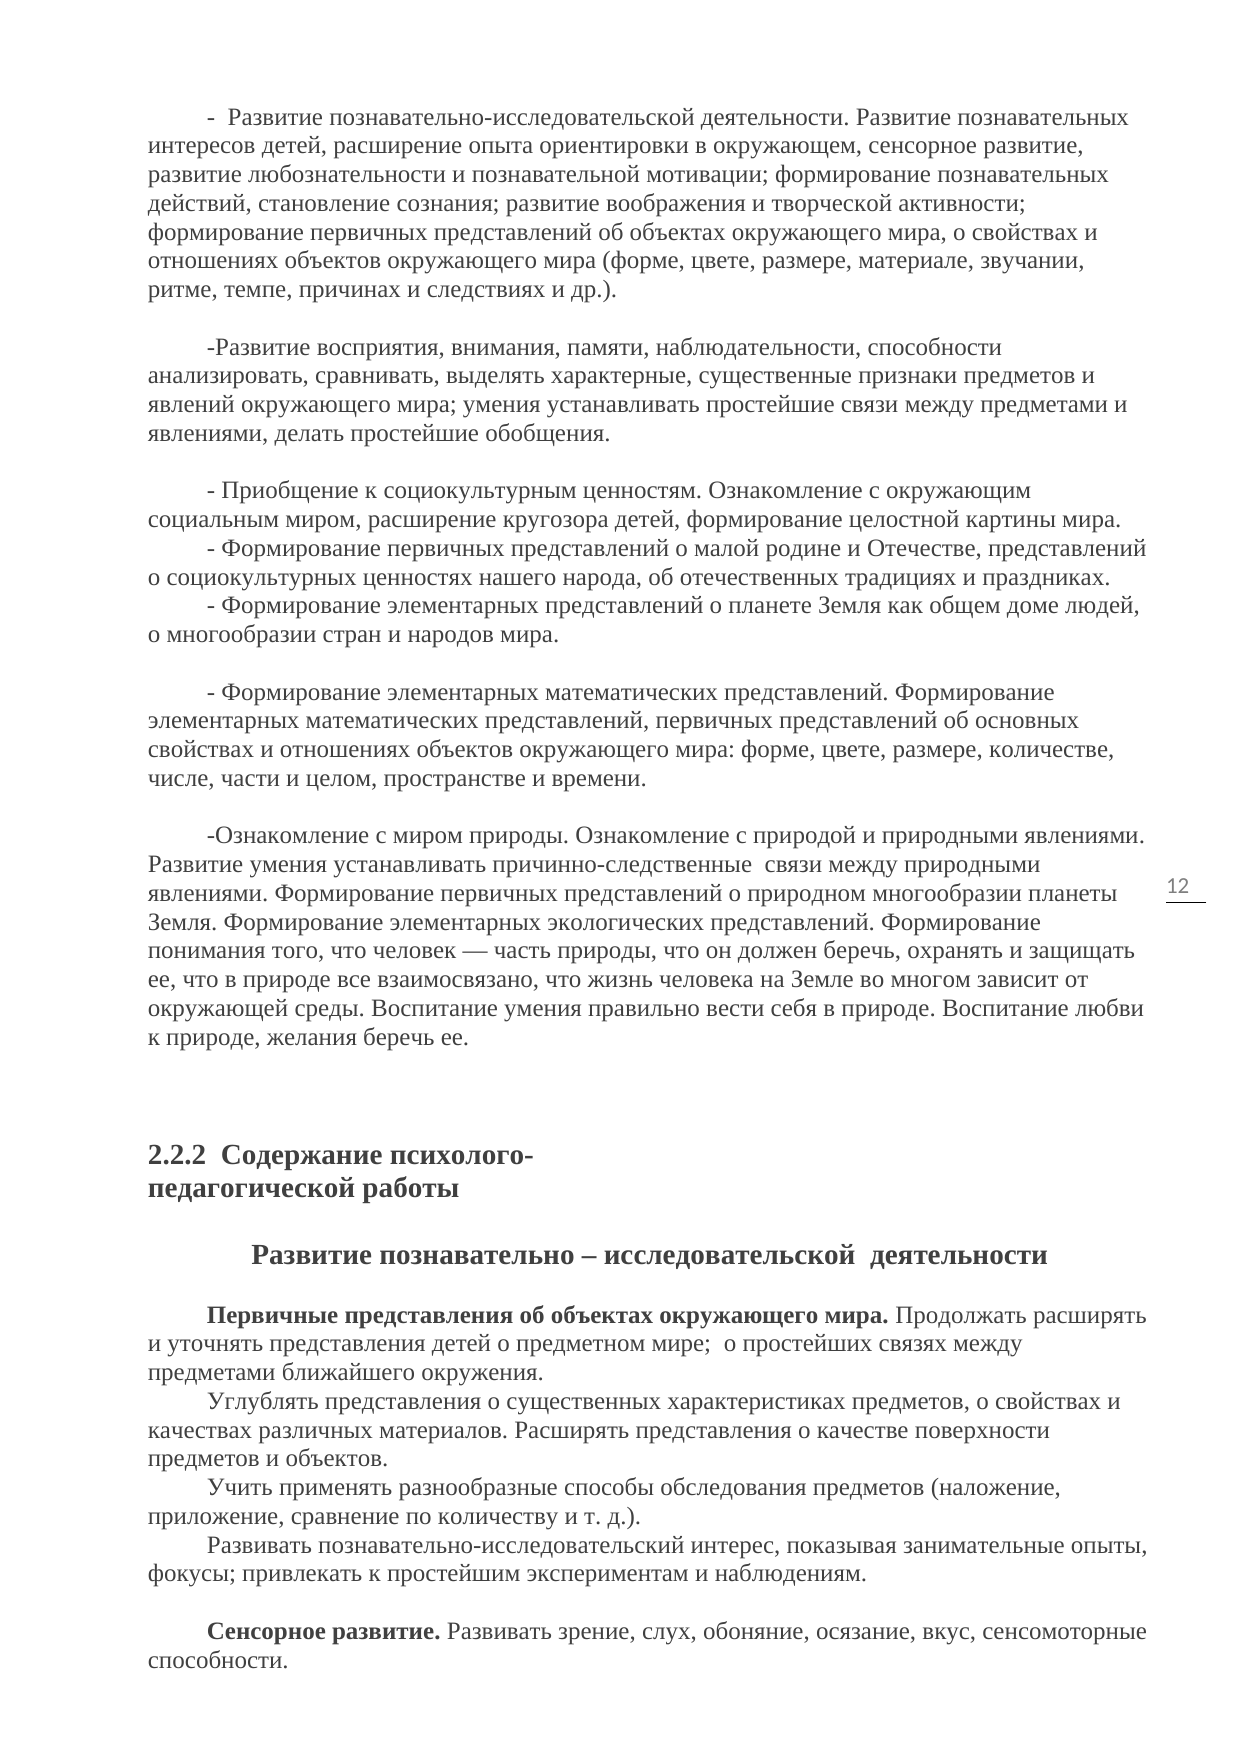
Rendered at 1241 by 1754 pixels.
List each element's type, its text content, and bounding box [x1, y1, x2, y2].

text -Развитие восприятия, внимания, памяти, наблюдательности, способности анализировать, сравнивать, выделять характерные, существенные признаки предметов и явлений окружающего мира; умения устанавливать простейшие связи между предметами и явлениями, делать простейшие обобщения. [148, 332, 1152, 447]
text педагогической работы [148, 1170, 1152, 1204]
text Сенсорное развитие. Развивать зрение, слух, обоняние, осязание, вкус, сенсомоторные способности. [148, 1616, 1152, 1673]
text Углублять представления о существенных характеристиках предметов, о свойствах и качествах различных материалов. Расширять представления о качестве поверхности предметов и объектов. [148, 1386, 1152, 1472]
text Учить применять разнообразные способы обследования предметов (наложение, приложение, сравнение по количеству и т. д.). [148, 1472, 1152, 1530]
text - Развитие познавательно-исследовательской деятельности. Развитие познавательных интересов детей, расширение опыта ориентировки в окружающем, сенсорное развитие, развитие любознательности и познавательной мотивации; формирование познавательных действий, становление сознания; развитие воображения и творческой активности; формирование первичных представлений об объектах окружающего мира, о свойствах и отношениях объектов окружающего мира (форме, цвете, размере, материале, звучании, ритме, темпе, причинах и следствиях и др.). [148, 102, 1152, 303]
text - Приобщение к социокультурным ценностям. Ознакомление с окружающим социальным миром, расширение кругозора детей, формирование целостной картины мира. [148, 476, 1152, 533]
text Развивать познавательно-исследовательский интерес, показывая занимательные опыты, фокусы; привлекать к простейшим экспериментам и наблюдениям. [148, 1530, 1152, 1587]
text - Формирование первичных представлений о малой родине и Отечестве, представлений о социокультурных ценностях нашего народа, об отечественных традициях и праздниках. [148, 533, 1152, 591]
text - Формирование элементарных представлений о планете Земля как общем доме людей, о многообразии стран и народов мира. [148, 591, 1152, 648]
text -Ознакомление с миром природы. Ознакомление с природой и природными явлениями. Развитие умения устанавливать причинно-следственные связи между природными явлениями. Формирование первичных представлений о природном многообразии планеты Земля. Формирование элементарных экологических представлений. Формирование понимания того, что человек — часть природы, что он должен беречь, охранять и защищать ее, что в природе все взаимосвязано, что жизнь человека на Земле во многом зависит от окружающей среды. Воспитание умения правильно вести себя в природе. Воспитание любви к природе, желания беречь ее. [148, 821, 1152, 1051]
text Первичные представления об объектах окружающего мира. Продолжать расширять и уточнять представления детей о предметном мире; о простейших связях между предметами ближайшего окружения. [148, 1300, 1152, 1386]
text - Формирование элементарных математических представлений. Формирование элементарных математических представлений, первичных представлений об основных свойствах и отношениях объектов окружающего мира: форме, цвете, размере, количестве, числе, части и целом, пространстве и времени. [148, 677, 1152, 792]
text Развитие познавательно – исследовательской деятельности [148, 1237, 1152, 1271]
text 2.2.2 Содержание психолого- [148, 1137, 1152, 1170]
